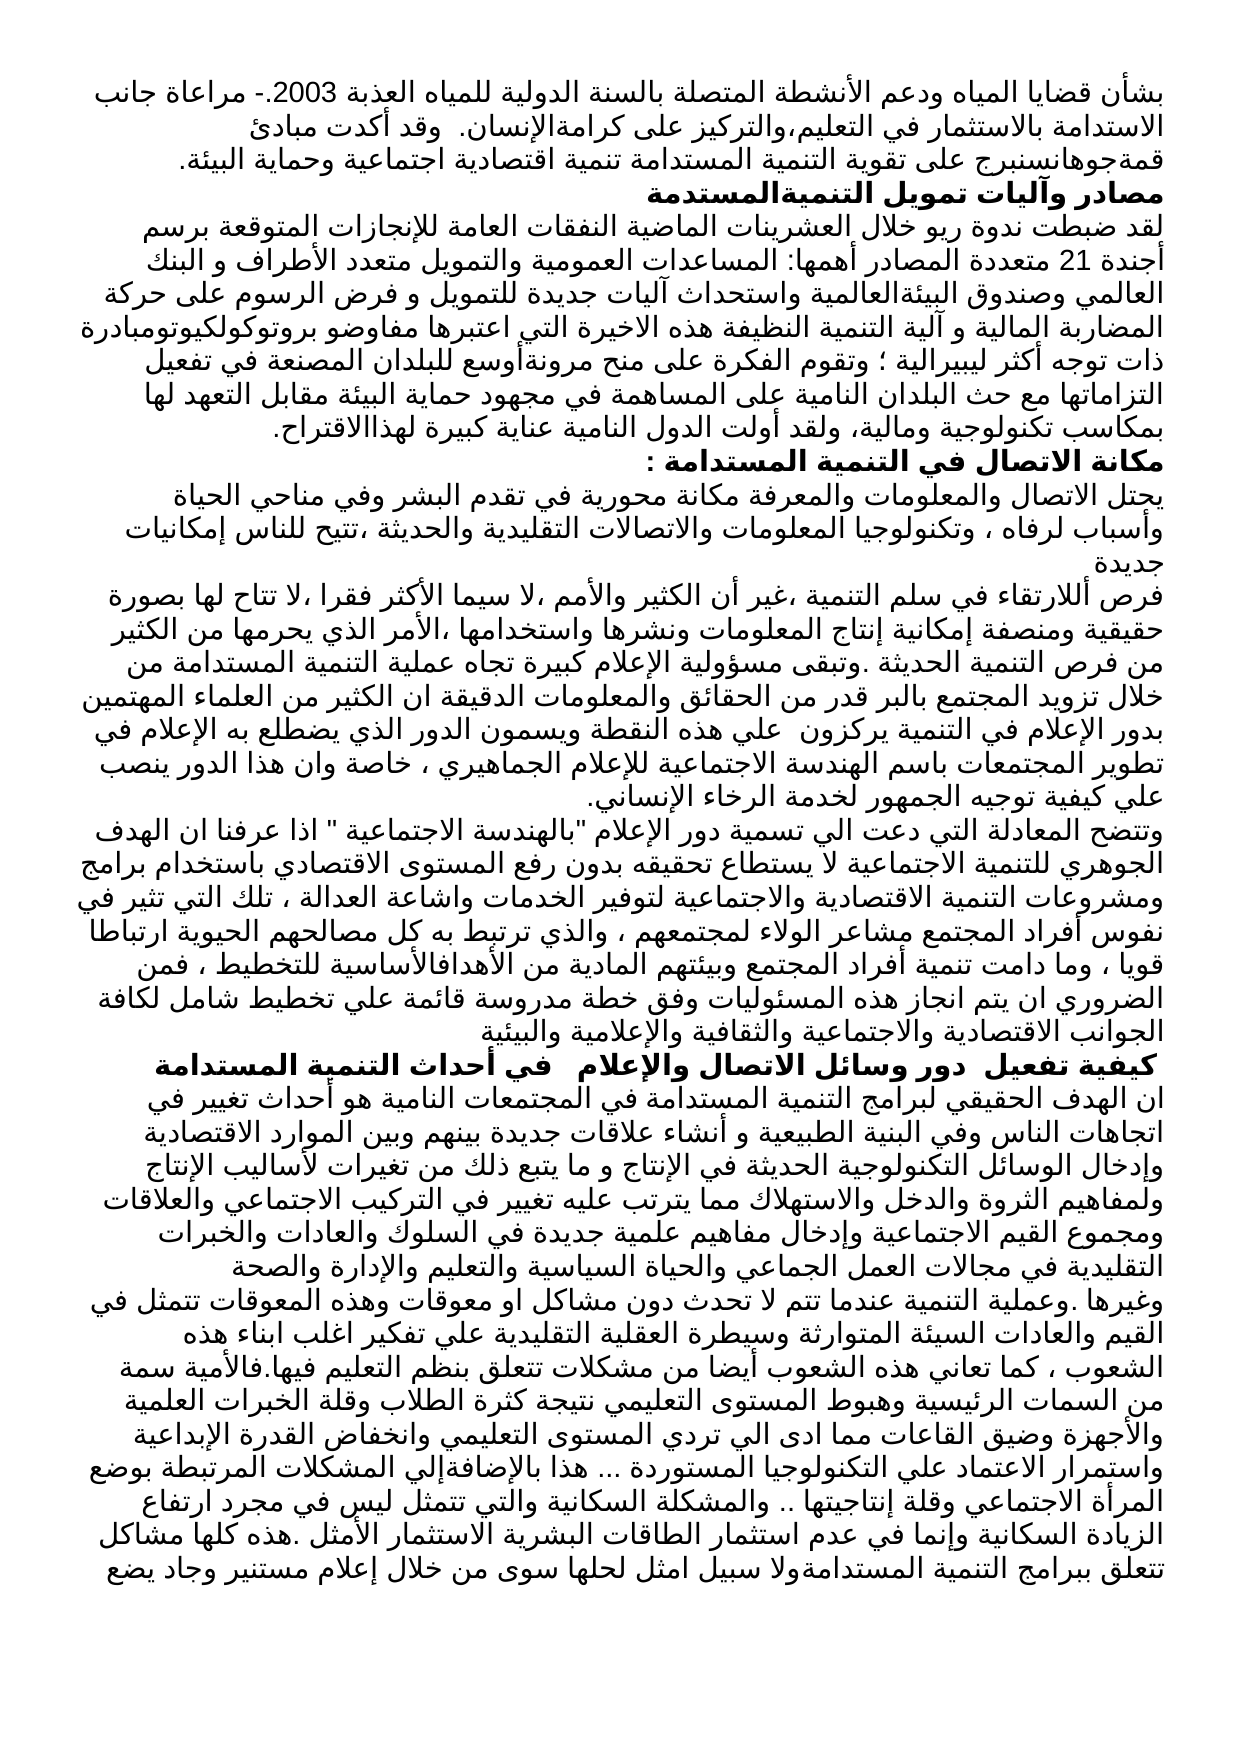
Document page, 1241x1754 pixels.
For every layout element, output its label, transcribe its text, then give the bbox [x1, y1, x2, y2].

text كيفية تفعيل دور وسائل الاتصال والإعلام في أحداث التنمية المستدامة [75, 1048, 1165, 1081]
text يحتل الاتصال والمعلومات والمعرفة مكانة محورية في تقدم البشر وفي مناحي الحياة وأسباب لرفاه ، وتكنولوجيا المعلومات والاتصالات التقليدية والحديثة ،تتيح للناس إمكانيات جديدة [75, 477, 1165, 578]
text فرص أللارتقاء في سلم التنمية ،غير أن الكثير والأمم ،لا سيما الأكثر فقرا ،لا تتاح لها بصورة حقيقية ومنصفة إمكانية إنتاج المعلومات ونشرها واستخدامها ،الأمر الذي يحرمها من الكثير من فرص التنمية الحديثة .وتبقى مسؤولية الإعلام كبيرة تجاه عملية التنمية المستدامة من خلال تزويد المجتمع بالبر قدر من الحقائق والمعلومات الدقيقة ان الكثير من العلماء المهتمين بدور الإعلام في التنمية يركزون علي هذه النقطة ويسمون الدور الذي يضطلع به الإعلام في تطوير المجتمعات باسم الهندسة الاجتماعية للإعلام الجماهيري ، خاصة وان هذا الدور ينصب علي كيفية توجيه الجمهور لخدمة الرخاء الإنساني. وتتضح المعادلة التي دعت الي تسمية دور الإعلام "بالهندسة الاجتماعية " اذا عرفنا ان الهدف الجوهري للتنمية الاجتماعية لا يستطاع تحقيقه بدون رفع المستوى الاقتصادي باستخدام برامج ومشروعات التنمية الاقتصادية والاجتماعية لتوفير الخدمات واشاعة العدالة ، تلك التي تثير في نفوس أفراد المجتمع مشاعر الولاء لمجتمعهم ، والذي ترتبط به كل مصالحهم الحيوية ارتباطا قويا ، وما دامت تنمية أفراد المجتمع وبيئتهم المادية من الأهدافالأساسية للتخطيط ، فمن الضروري ان يتم انجاز هذه المسئوليات وفق خطة مدروسة قائمة علي تخطيط شامل لكافة الجوانب الاقتصادية والاجتماعية والثقافية والإعلامية والبيئية [75, 578, 1165, 1048]
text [75, 75, 1165, 477]
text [75, 1081, 1165, 1584]
